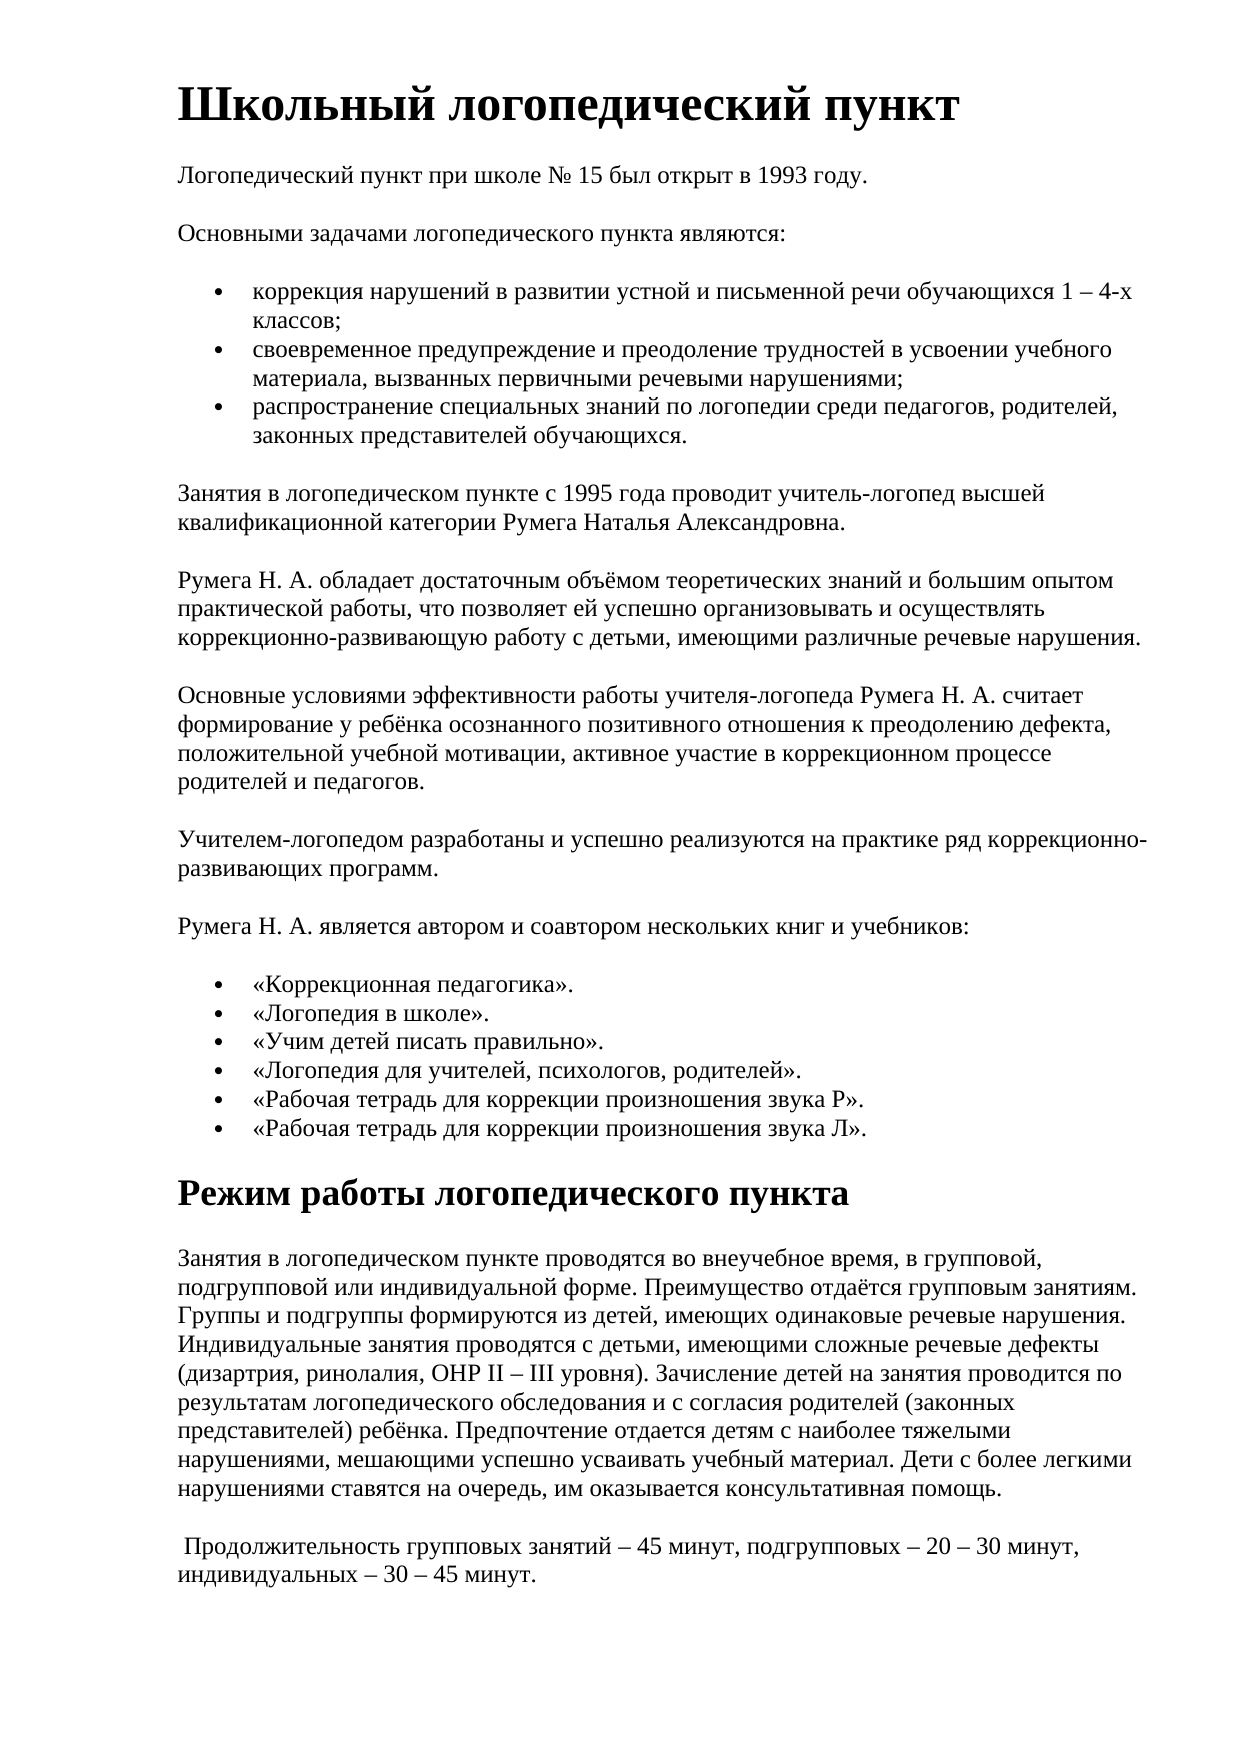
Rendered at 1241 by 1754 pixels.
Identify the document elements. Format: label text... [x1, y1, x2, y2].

text Основными задачами логопедического пункта являются: [177, 218, 1152, 247]
text Занятия в логопедическом пункте с 1995 года проводит учитель-логопед высшей квалификационной категории Румега Наталья Александровна. [177, 478, 1152, 536]
list «Рабочая тетрадь для коррекции произношения звука Л». [215, 1113, 1152, 1141]
subtitle Режим работы логопедического пункта [177, 1171, 1152, 1214]
list «Логопедия в школе». [215, 998, 1152, 1026]
list распространение специальных знаний по логопедии среди педагогов, родителей, законных представителей обучающихся. [215, 391, 1152, 449]
text Логопедический пункт при школе № 15 был открыт в 1993 году. [177, 161, 1152, 189]
list «Рабочая тетрадь для коррекции произношения звука Р». [215, 1084, 1152, 1113]
text Учителем-логопедом разработаны и успешно реализуются на практике ряд коррекционно-развивающих программ. [177, 824, 1152, 882]
list своевременное предупреждение и преодоление трудностей в усвоении учебного материала, вызванных первичными речевыми нарушениями; [215, 334, 1152, 391]
list «Учим детей писать правильно». [215, 1026, 1152, 1055]
text Румега Н. А. обладает достаточным объёмом теоретических знаний и большим опытом практической работы, что позволяет ей успешно организовывать и осуществлять коррекционно-развивающую работу с детьми, имеющими различные речевые нарушения. [177, 565, 1152, 651]
text Румега Н. А. является автором и соавтором нескольких книг и учебников: [177, 911, 1152, 940]
list «Коррекционная педагогика». [215, 969, 1152, 998]
text Основные условиями эффективности работы учителя-логопеда Румега Н. А. считает формирование у ребёнка осознанного позитивного отношения к преодолению дефекта, положительной учебной мотивации, активное участие в коррекционном процессе родителей и педагогов. [177, 680, 1152, 795]
text Занятия в логопедическом пункте проводятся во внеучебное время, в групповой, подгрупповой или индивидуальной форме. Преимущество отдаётся групповым занятиям. Группы и подгруппы формируются из детей, имеющих одинаковые речевые нарушения. Индивидуальные занятия проводятся с детьми, имеющими сложные речевые дефекты (дизартрия, ринолалия, ОНР II – III уровня). Зачисление детей на занятия проводится по результатам логопедического обследования и с согласия родителей (законных представителей) ребёнка. Предпочтение отдается детям с наиболее тяжелыми нарушениями, мешающими успешно усваивать учебный материал. Дети с более легкими нарушениями ставятся на очередь, им оказывается консультативная помощь. [177, 1243, 1152, 1502]
list «Логопедия для учителей, психологов, родителей». [215, 1055, 1152, 1084]
subtitle Школьный логопедический пункт [177, 74, 1152, 131]
text Продолжительность групповых занятий – 45 минут, подгрупповых – 20 – 30 минут, индивидуальных – 30 – 45 минут. [177, 1531, 1152, 1588]
list коррекция нарушений в развитии устной и письменной речи обучающихся 1 – 4-х классов; [215, 276, 1152, 334]
